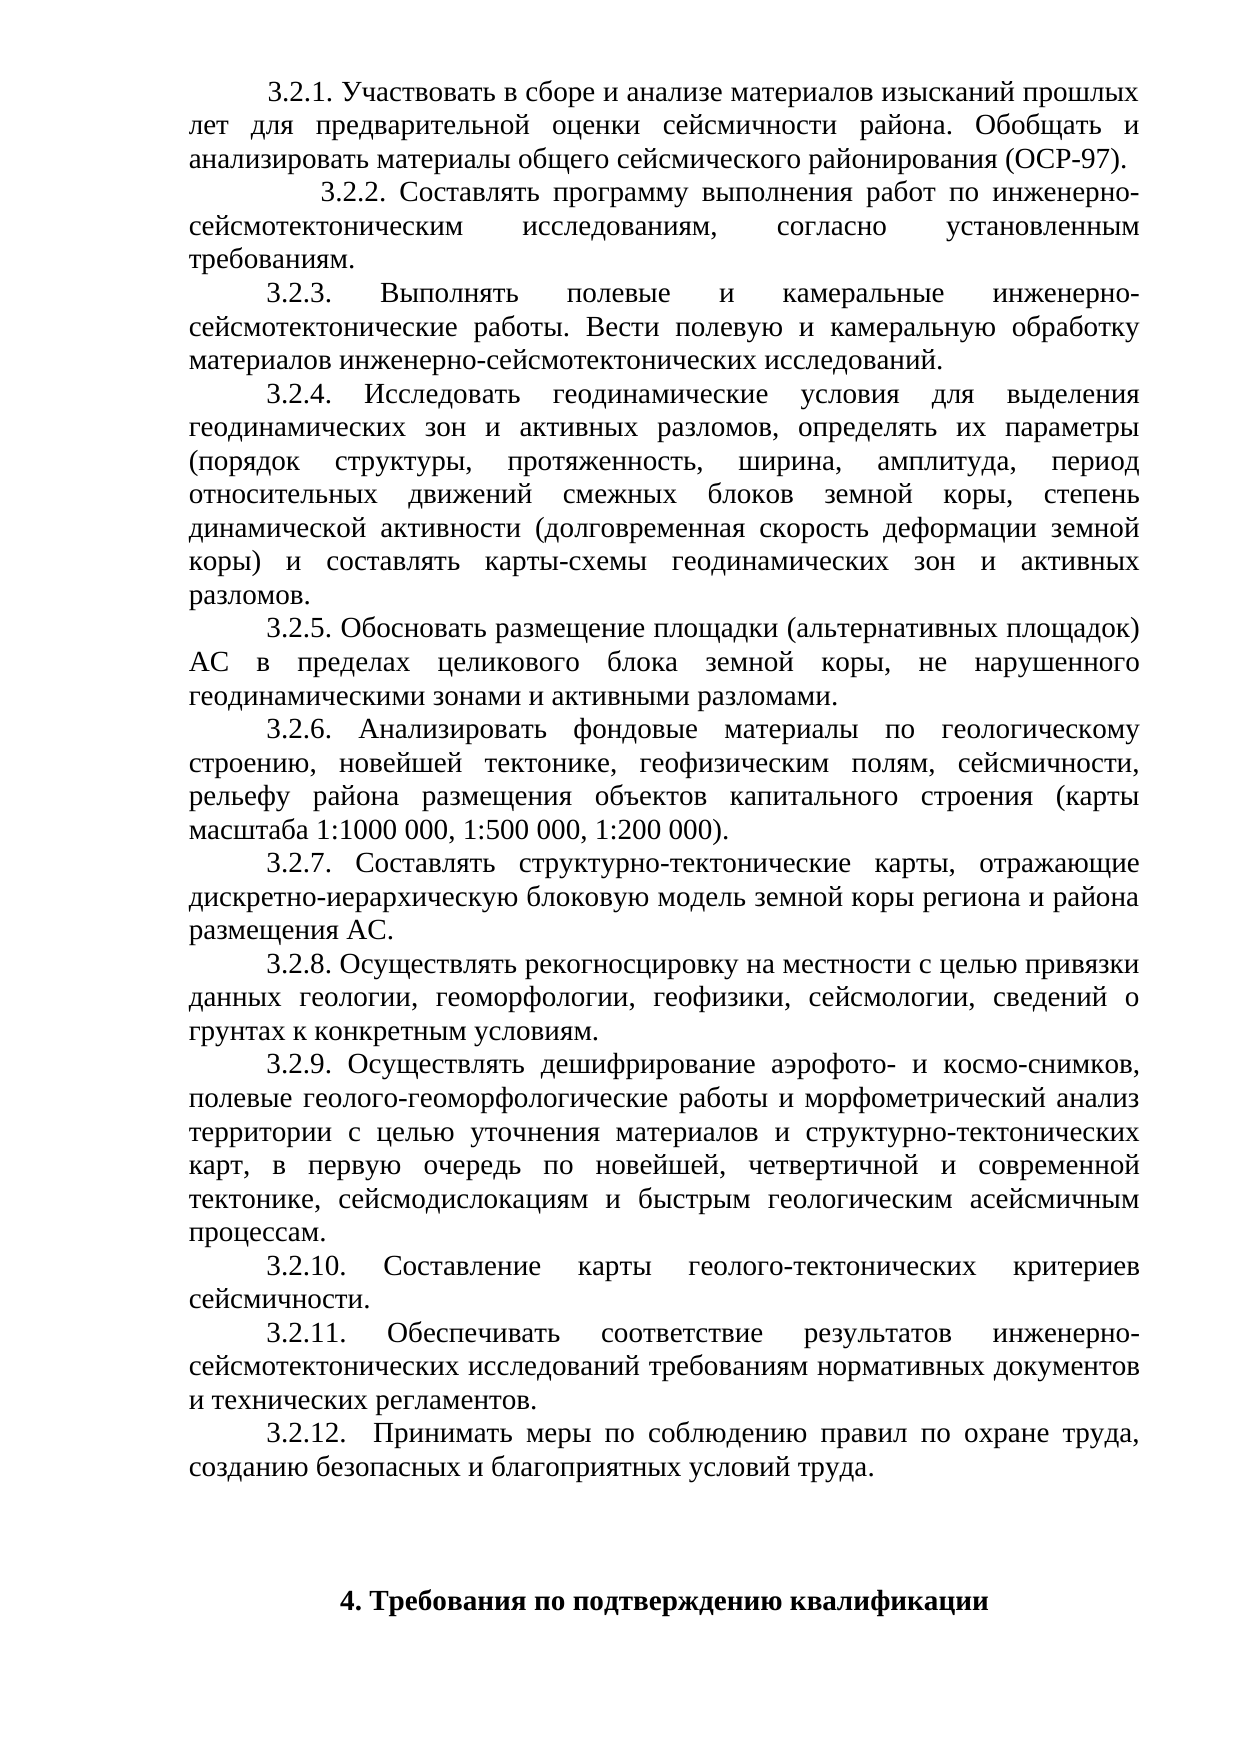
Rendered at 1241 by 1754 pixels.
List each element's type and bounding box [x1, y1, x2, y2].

table_header [166, 74, 1163, 1617]
